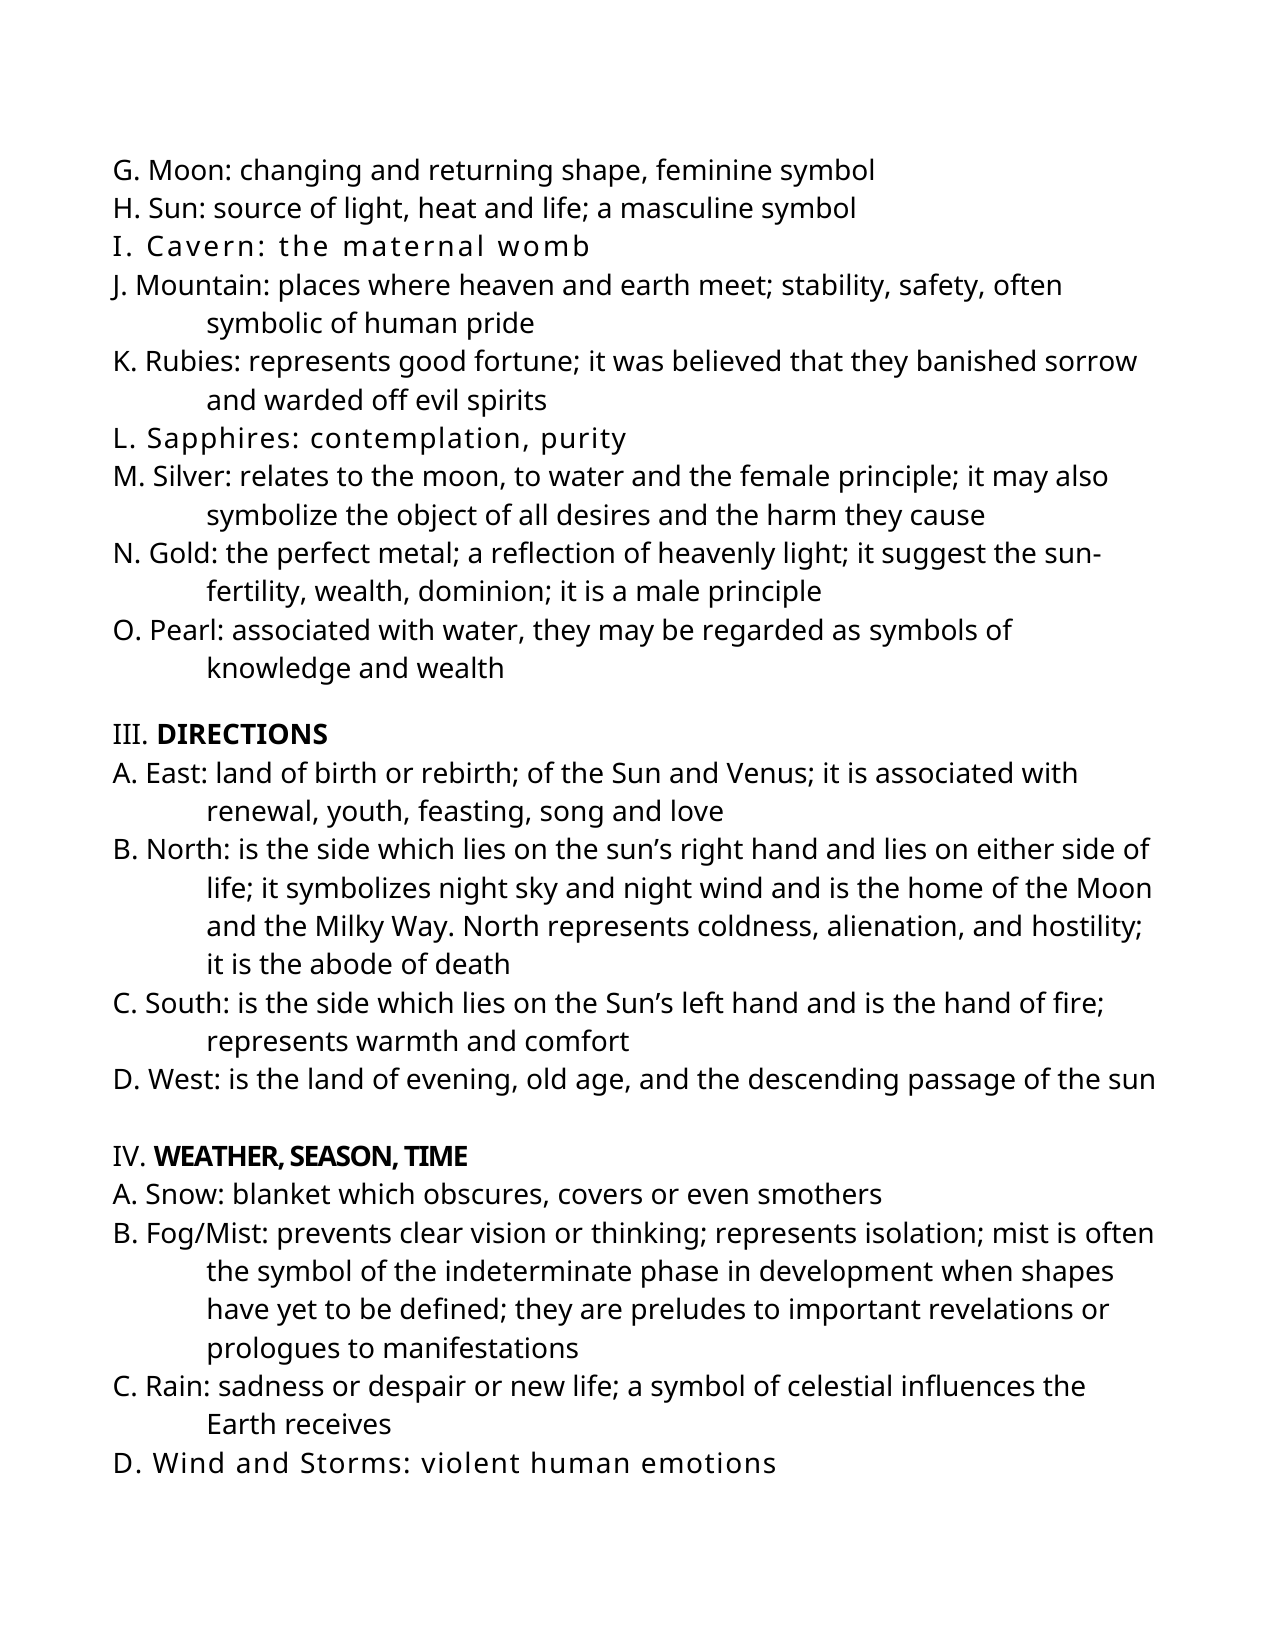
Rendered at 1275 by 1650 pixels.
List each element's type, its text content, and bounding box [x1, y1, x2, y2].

text A. East: land of birth or rebirth; of the Sun and Venus; it is associated with renewal, youth, feasting, song and love [112, 753, 1162, 830]
text A. Snow: blanket which obscures, covers or even smothers [112, 1175, 1162, 1213]
text B. Fog/Mist: prevents clear vision or thinking; represents isolation; mist is often the symbol of the indeterminate phase in development when shapes have yet to be defined; they are preludes to important revelations or prologues to manifestations [112, 1213, 1162, 1366]
text D. Wind and Storms: violent human emotions [112, 1443, 1162, 1481]
text L. Sapphires: contemplation, purity [112, 418, 1162, 457]
text B. North: is the side which lies on the sun’s right hand and lies on either side of life; it symbolizes night sky and night wind and is the home of the Moon and the Milky Way. North represents coldness, alienation, and hostility; it is the abode of death [112, 830, 1162, 983]
text G. Moon: changing and returning shape, feminine symbol [112, 150, 1162, 188]
text C. Rain: sadness or despair or new life; a symbol of celestial influences the Earth receives [112, 1366, 1162, 1443]
text K. Rubies: represents good fortune; it was believed that they banished sorrow and warded off evil spirits [112, 342, 1162, 418]
text O. Pearl: associated with water, they may be regarded as symbols of knowledge and wealth [112, 610, 1162, 687]
text H. Sun: source of light, heat and life; a masculine symbol [112, 188, 1162, 227]
text III. DIRECTIONS [112, 715, 1162, 753]
text I. Cavern: the maternal womb [112, 227, 1162, 265]
text D. West: is the land of evening, old age, and the descending passage of the sun [112, 1060, 1162, 1098]
text N. Gold: the perfect metal; a reflection of heavenly light; it suggest the sun-fertility, wealth, dominion; it is a male principle [112, 533, 1162, 610]
text IV. WEATHER, SEASON, TIME [112, 1136, 1162, 1175]
text C. South: is the side which lies on the Sun’s left hand and is the hand of fire; represents warmth and comfort [112, 983, 1162, 1060]
text J. Mountain: places where heaven and earth meet; stability, safety, often symbolic of human pride [112, 265, 1162, 342]
text M. Silver: relates to the moon, to water and the female principle; it may also symbolize the object of all desires and the harm they cause [112, 457, 1162, 533]
